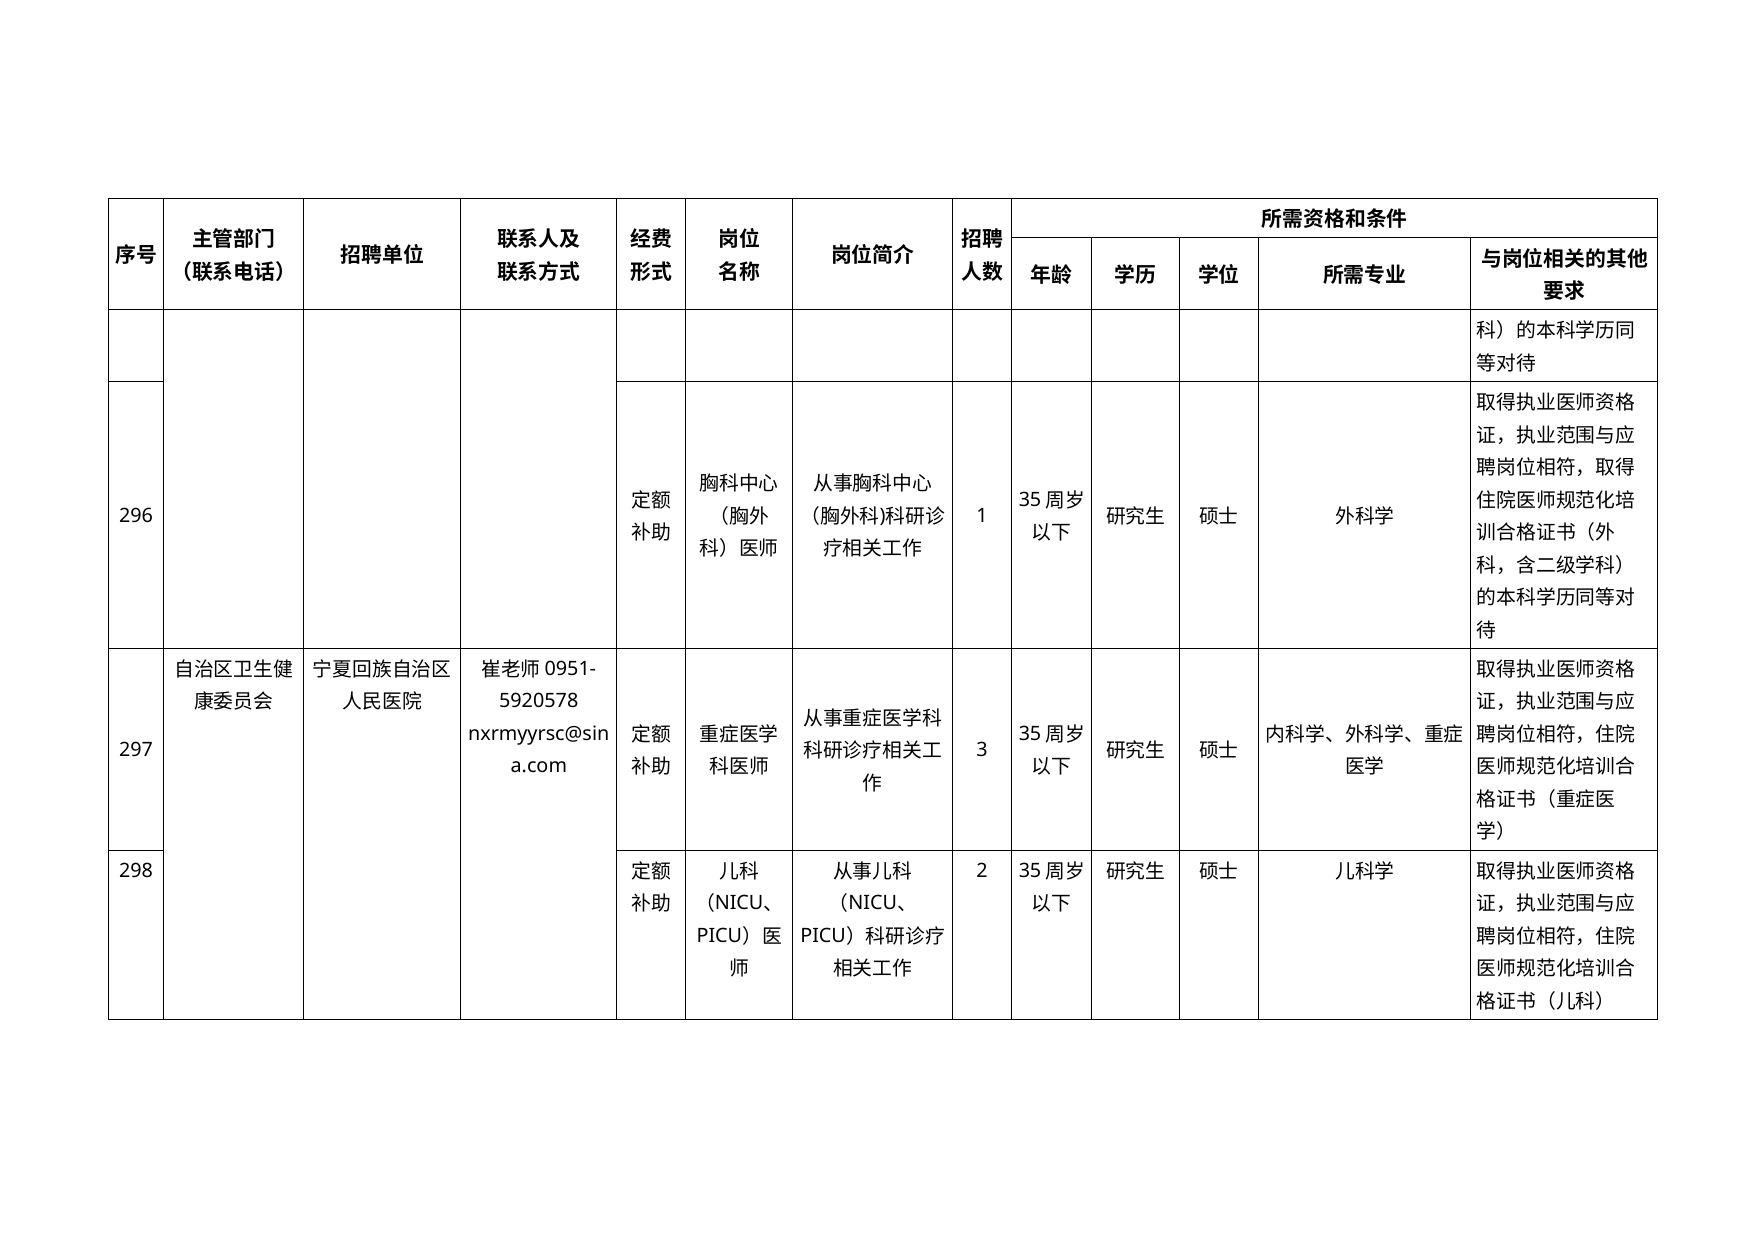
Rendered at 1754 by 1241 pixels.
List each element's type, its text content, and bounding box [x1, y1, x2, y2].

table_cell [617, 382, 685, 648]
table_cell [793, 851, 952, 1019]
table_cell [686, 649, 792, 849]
table_cell 年龄 [1012, 238, 1091, 309]
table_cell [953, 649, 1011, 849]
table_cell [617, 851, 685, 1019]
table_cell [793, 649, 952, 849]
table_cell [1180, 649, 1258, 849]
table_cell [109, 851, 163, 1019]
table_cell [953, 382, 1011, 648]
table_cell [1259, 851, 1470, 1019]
table_header 岗位简介 [793, 199, 952, 309]
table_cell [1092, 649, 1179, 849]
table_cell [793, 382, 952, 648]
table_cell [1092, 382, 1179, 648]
table_header 主管部门 （联系电话） [164, 199, 303, 309]
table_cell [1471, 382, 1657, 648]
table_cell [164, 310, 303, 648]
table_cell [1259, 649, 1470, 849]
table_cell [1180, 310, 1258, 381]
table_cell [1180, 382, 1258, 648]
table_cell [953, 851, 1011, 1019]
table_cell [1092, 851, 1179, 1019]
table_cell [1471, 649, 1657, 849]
table_cell 学历 [1092, 238, 1179, 309]
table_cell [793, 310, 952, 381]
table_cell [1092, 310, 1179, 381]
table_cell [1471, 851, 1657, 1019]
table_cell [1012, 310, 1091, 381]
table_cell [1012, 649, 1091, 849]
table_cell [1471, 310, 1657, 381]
table_cell 与岗位相关的其他要求 [1471, 238, 1657, 309]
table_header 招聘单位 [304, 199, 460, 309]
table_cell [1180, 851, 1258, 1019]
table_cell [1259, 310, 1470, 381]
table_header 经费 形式 [617, 199, 685, 309]
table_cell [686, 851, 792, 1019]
table_header 联系人及 联系方式 [461, 199, 616, 309]
table_header 招聘人数 [953, 199, 1011, 309]
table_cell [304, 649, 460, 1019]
table_header 所需资格和条件 [1012, 199, 1657, 237]
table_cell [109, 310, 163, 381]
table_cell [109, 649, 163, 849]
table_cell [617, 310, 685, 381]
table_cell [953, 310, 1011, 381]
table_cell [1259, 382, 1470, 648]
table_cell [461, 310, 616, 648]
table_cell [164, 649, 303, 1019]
table_header 岗位 名称 [686, 199, 792, 309]
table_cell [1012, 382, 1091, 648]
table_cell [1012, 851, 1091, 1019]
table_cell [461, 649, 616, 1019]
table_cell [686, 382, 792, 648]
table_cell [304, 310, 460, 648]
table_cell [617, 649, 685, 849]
table_cell 所需专业 [1259, 238, 1470, 309]
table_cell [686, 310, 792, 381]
table_cell 学位 [1180, 238, 1258, 309]
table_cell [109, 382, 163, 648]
table_header 序号 [109, 199, 163, 309]
